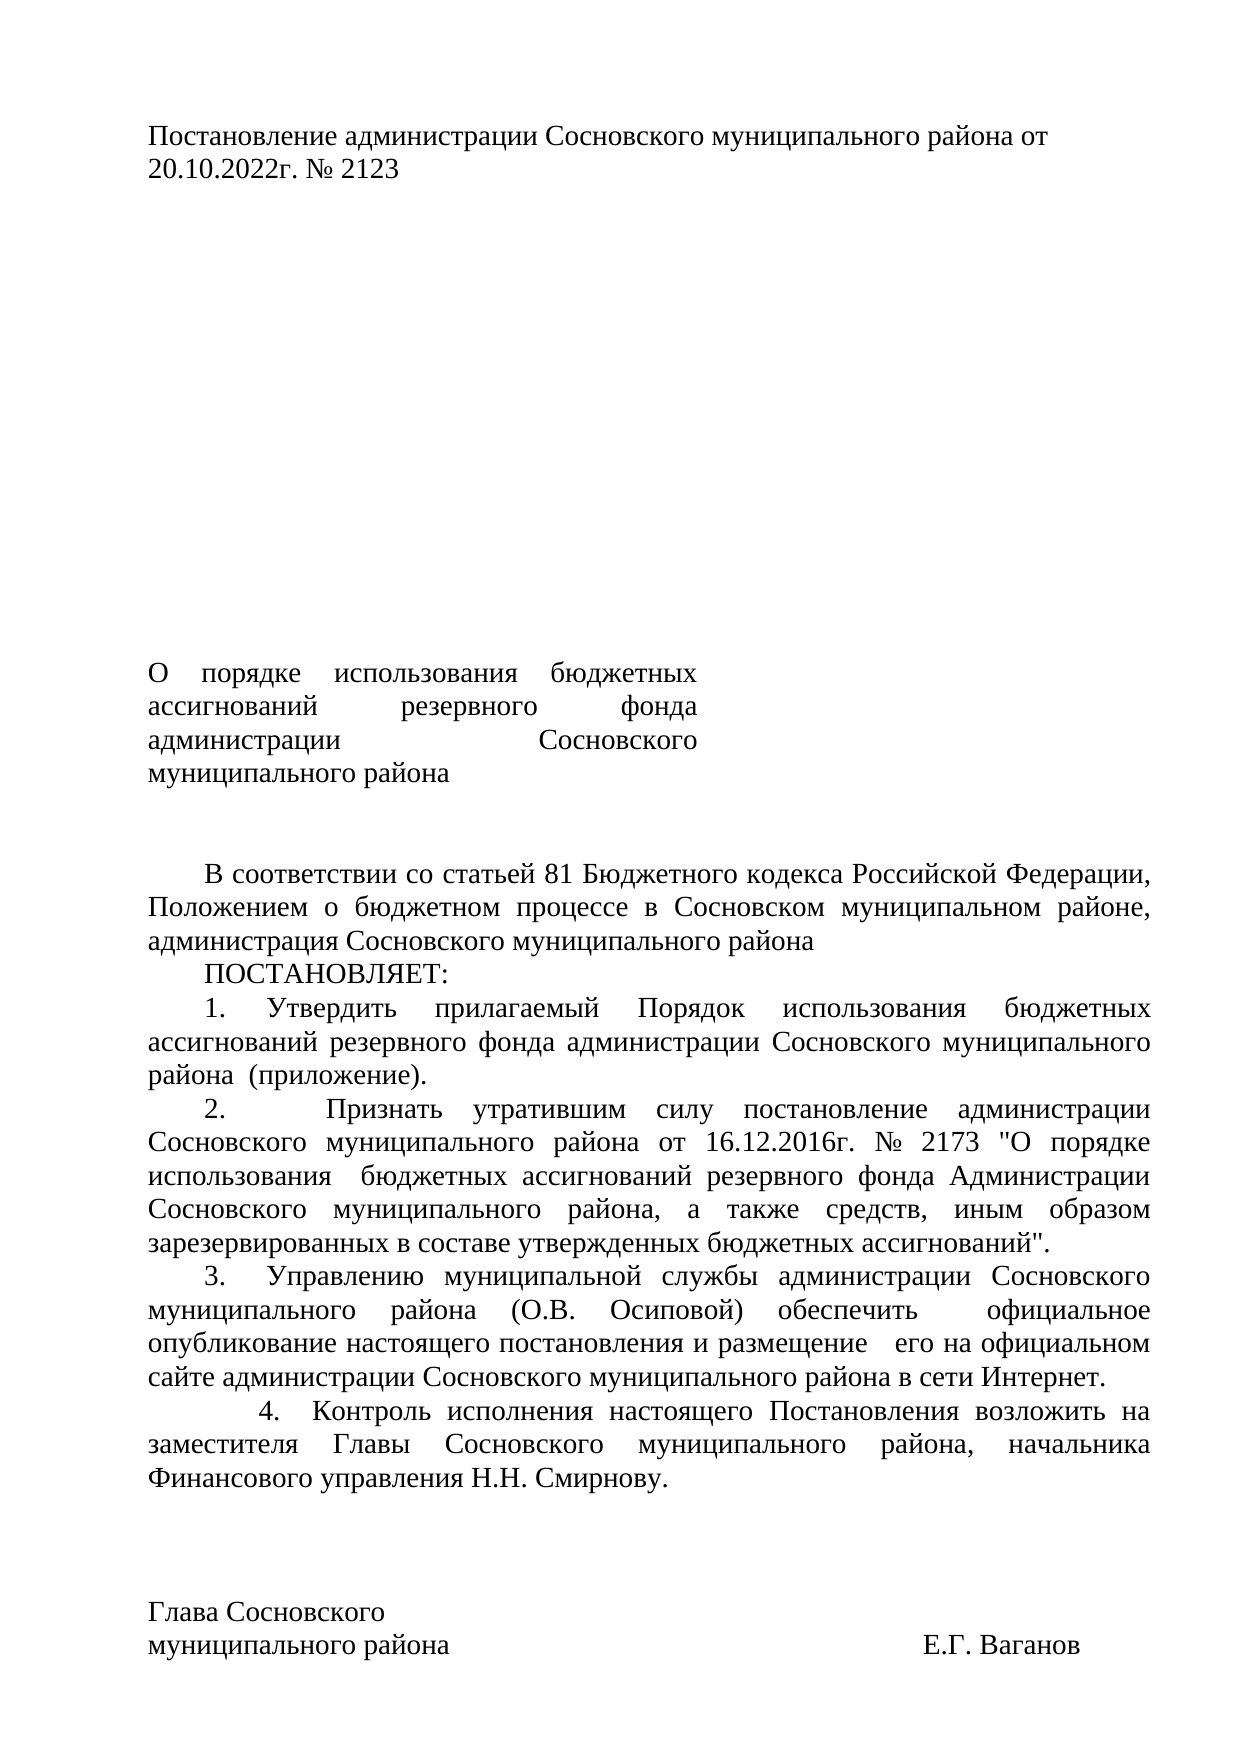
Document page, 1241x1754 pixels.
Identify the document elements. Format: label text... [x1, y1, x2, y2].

text Постановление администрации Сосновского муниципального района от 20.10.2022г. № 2123 [148, 118, 1152, 185]
text В соответствии со статьей 81 Бюджетного кодекса Российской Федерации, Положением о бюджетном процессе в Сосновском муниципальном районе, администрация Сосновского муниципального района [148, 856, 1152, 957]
table_header О порядке использования бюджетных ассигнований резервного фонда администрации Сосновского муниципального района [136, 655, 709, 789]
list Признать утратившим силу постановление администрации Сосновского муниципального района от 16.12.2016г. № 2173 "О порядке использования бюджетных ассигнований резервного фонда Администрации Сосновского муниципального района, а также средств, иным образом зарезервированных в составе утвержденных бюджетных ассигнований". [148, 1091, 1152, 1258]
text 4. Контроль исполнения настоящего Постановления возложить на заместителя Главы Сосновского муниципального района, начальника Финансового управления Н.Н. Смирнову. [148, 1393, 1152, 1493]
text Глава Сосновского [148, 1594, 1152, 1627]
text 3. Управлению муниципальной службы администрации Сосновского муниципального района (О.В. Осиповой) обеспечить официальное опубликование настоящего постановления и размещение его на официальном сайте администрации Сосновского муниципального района в сети Интернет. [148, 1258, 1152, 1393]
text ПОСТАНОВЛЯЕТ: [148, 957, 1152, 990]
list Утвердить прилагаемый Порядок использования бюджетных ассигнований резервного фонда администрации Сосновского муниципального района (приложение). [148, 990, 1152, 1091]
text муниципального района Е.Г. Ваганов [148, 1627, 1152, 1661]
